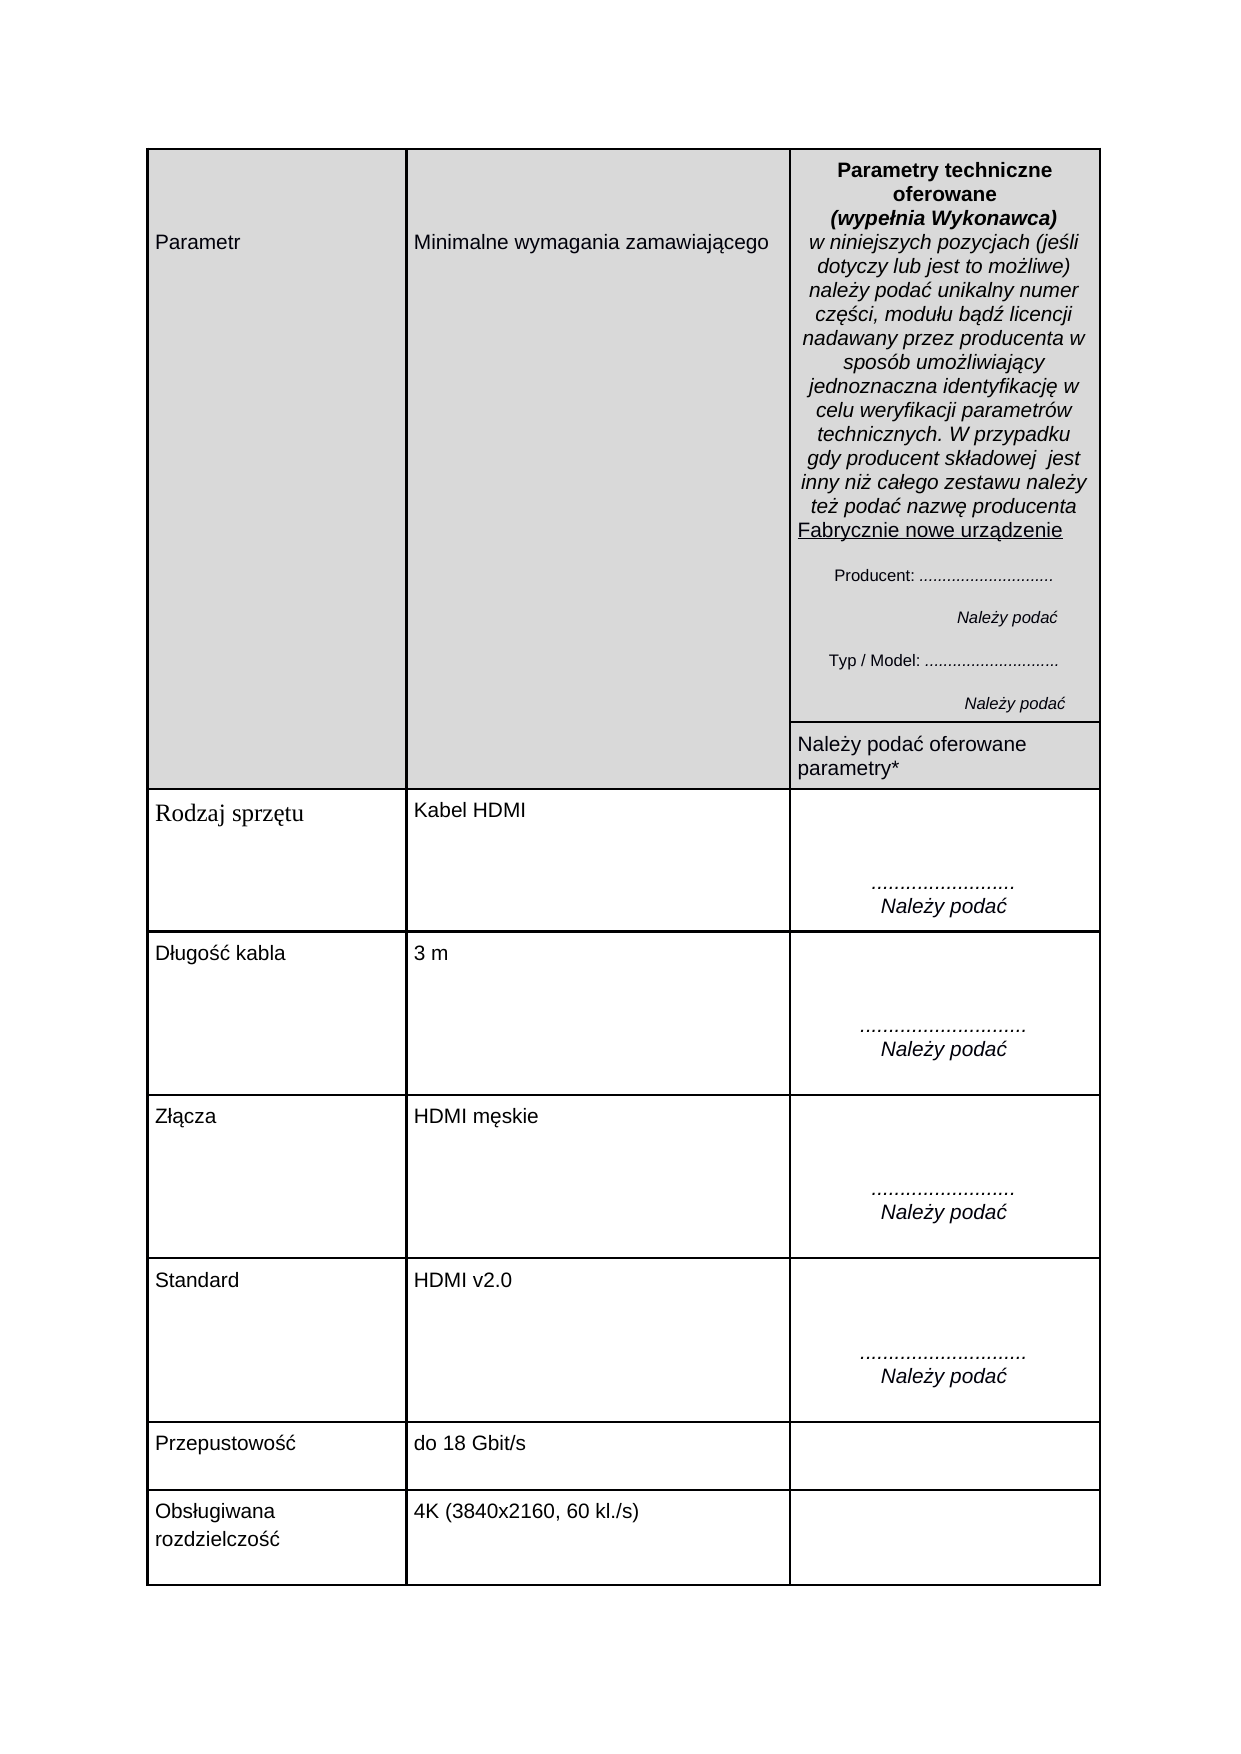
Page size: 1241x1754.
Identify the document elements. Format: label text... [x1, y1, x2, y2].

table_cell [791, 1423, 1099, 1489]
table_header Minimalne wymagania zamawiającego [408, 150, 789, 788]
table_header Parametry techniczne oferowane (wypełnia Wykonawca) w niniejszych pozycjach (jeśli dotyczy lub jest to możliwe) należy podać unikalny numer części, modułu bądź licencji nadawany przez producenta w sposób umożliwiający jednoznaczna identyfikację w celu weryfikacji parametrów technicznych. W przypadku gdy producent składowej jest inny niż całego zestawu należy też podać nazwę producenta Fabrycznie nowe urządzenie Producent: ............................. Należy podać Typ / Model: ............................. Należy podać [791, 150, 1099, 721]
table_cell ............................. Należy podać [791, 933, 1099, 1094]
table_cell Standard [149, 1259, 405, 1421]
table_cell do 18 Gbit/s [408, 1423, 789, 1489]
table_cell Należy podać oferowane parametry* [791, 723, 1099, 788]
table_cell 4K (3840x2160, 60 kl./s) [408, 1491, 789, 1584]
table_cell Obsługiwana rozdzielczość [149, 1491, 405, 1584]
table_cell ......................... Należy podać [791, 1096, 1099, 1257]
table_cell Złącza [149, 1096, 405, 1257]
table_cell Kabel HDMI [408, 790, 789, 930]
table_cell Długość kabla [149, 933, 405, 1094]
table_cell HDMI męskie [408, 1096, 789, 1257]
table_cell 3 m [408, 933, 789, 1094]
table_cell Przepustowość [149, 1423, 405, 1489]
table_cell [791, 1491, 1099, 1584]
table_cell ......................... Należy podać [791, 790, 1099, 930]
table_cell Rodzaj sprzętu [149, 790, 405, 930]
table_header Parametr [149, 150, 405, 788]
table_cell HDMI v2.0 [408, 1259, 789, 1421]
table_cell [791, 1259, 1099, 1421]
